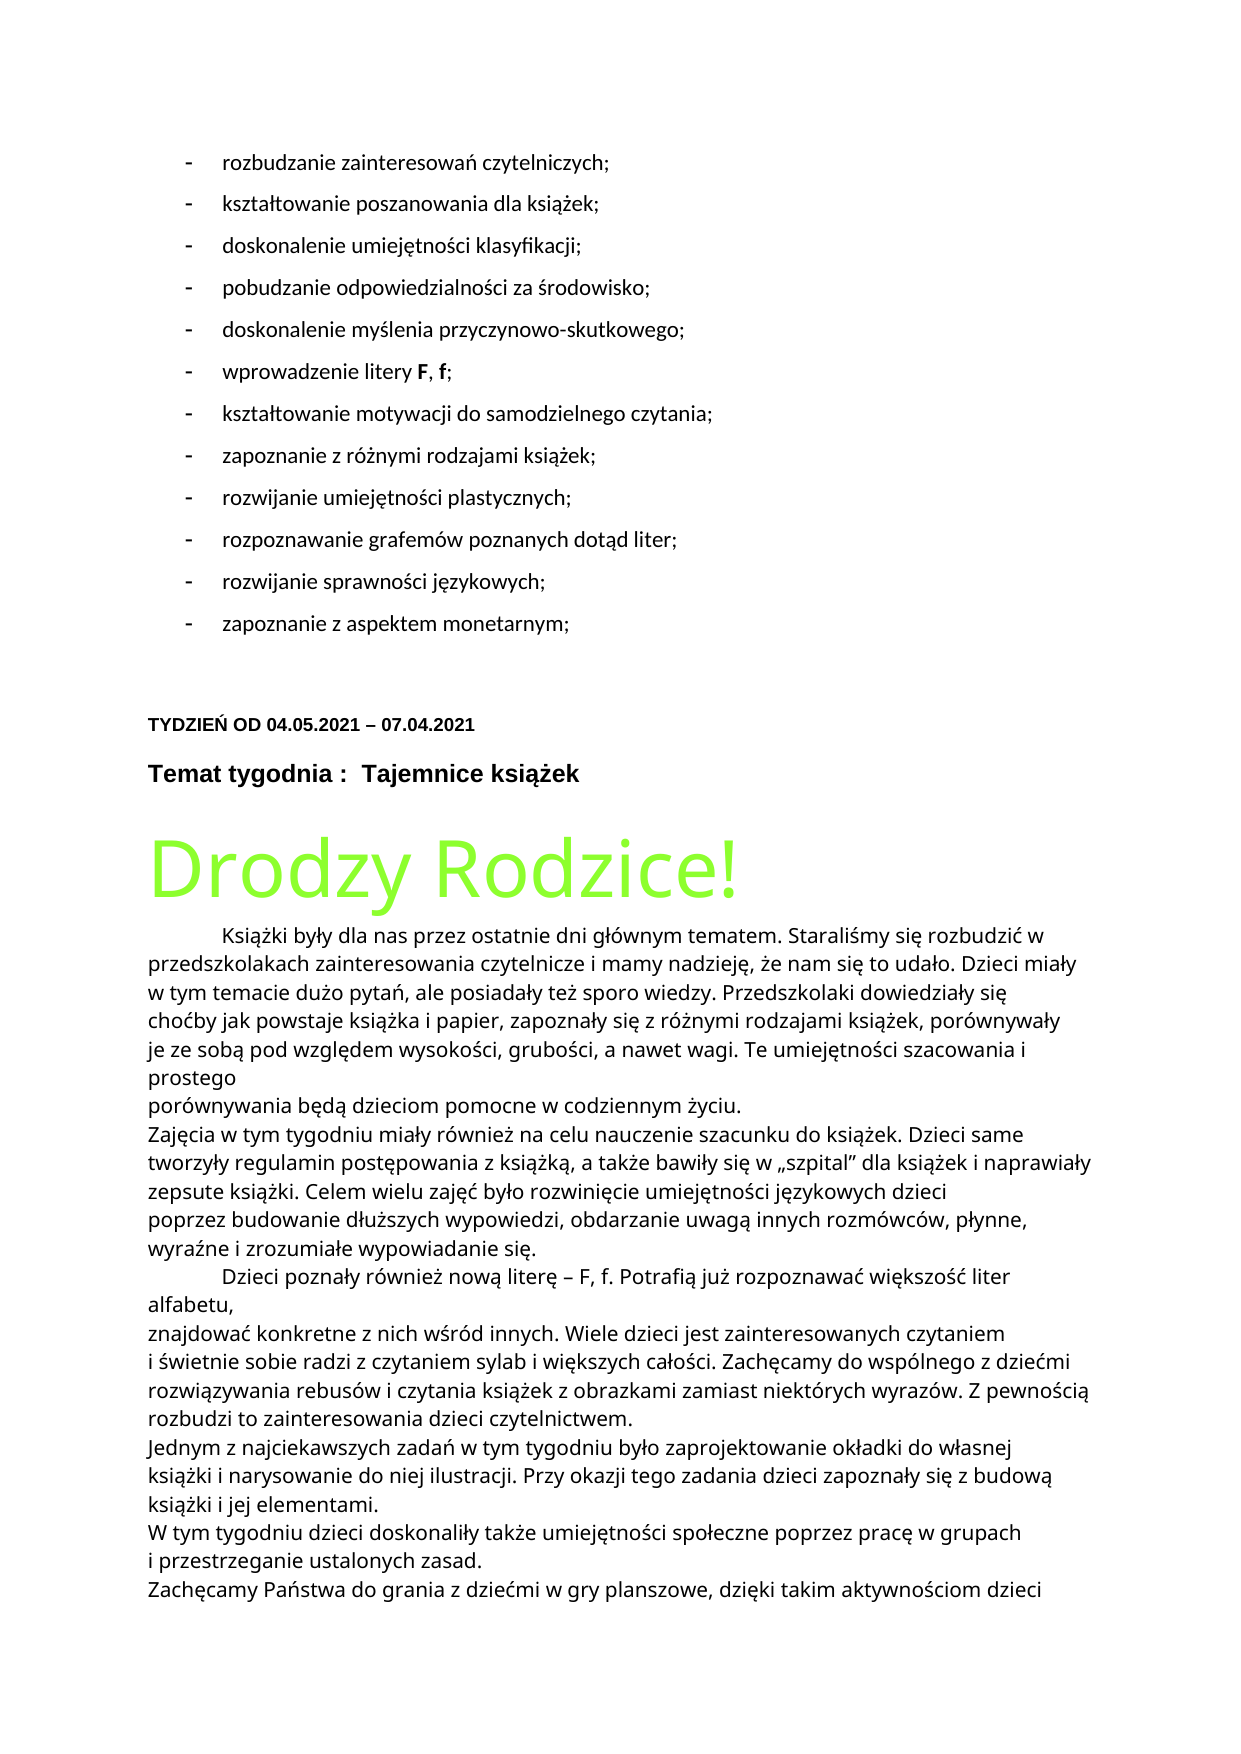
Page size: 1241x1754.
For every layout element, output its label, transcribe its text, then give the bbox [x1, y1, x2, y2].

text Dzieci poznały również nową literę – F, f. Potrafią już rozpoznawać większość liter alfabetu, [148, 1262, 1093, 1319]
text W tym tygodniu dzieci doskonaliły także umiejętności społeczne poprzez pracę w grupach [148, 1518, 1093, 1547]
text wyraźne i zrozumiałe wypowiadanie się. [148, 1234, 1093, 1262]
text porównywania będą dzieciom pomocne w codziennym życiu. [148, 1092, 1093, 1120]
list rozwijanie umiejętności plastycznych; [185, 483, 1093, 511]
list rozbudzanie zainteresowań czytelniczych; [185, 148, 1093, 176]
text i świetnie sobie radzi z czytaniem sylab i większych całości. Zachęcamy do wspólnego z dziećmi [148, 1347, 1093, 1376]
text poprzez budowanie dłuższych wypowiedzi, obdarzanie uwagą innych rozmówców, płynne, [148, 1205, 1093, 1234]
text i przestrzeganie ustalonych zasad. [148, 1547, 1093, 1575]
text zepsute książki. Celem wielu zajęć było rozwinięcie umiejętności językowych dzieci [148, 1177, 1093, 1205]
text Zajęcia w tym tygodniu miały również na celu nauczenie szacunku do książek. Dzieci same [148, 1120, 1093, 1148]
text choćby jak powstaje książka i papier, zapoznały się z różnymi rodzajami książek, porównywały [148, 1006, 1093, 1035]
text książki i narysowanie do niej ilustracji. Przy okazji tego zadania dzieci zapoznały się z budową [148, 1461, 1093, 1490]
list doskonalenie myślenia przyczynowo-skutkowego; [185, 316, 1093, 343]
text TYDZIEŃ OD 04.05.2021 – 07.04.2021 [148, 714, 1093, 735]
list wprowadzenie litery F, f; [185, 357, 1093, 386]
text rozbudzi to zainteresowania dzieci czytelnictwem. [148, 1404, 1093, 1433]
list kształtowanie motywacji do samodzielnego czytania; [185, 399, 1093, 427]
list pobudzanie odpowiedzialności za środowisko; [185, 273, 1093, 302]
text znajdować konkretne z nich wśród innych. Wiele dzieci jest zainteresowanych czytaniem [148, 1319, 1093, 1347]
text rozwiązywania rebusów i czytania książek z obrazkami zamiast niektórych wyrazów. Z pewnością [148, 1376, 1093, 1404]
list kształtowanie poszanowania dla książek; [185, 189, 1093, 218]
list rozpoznawanie grafemów poznanych dotąd liter; [185, 525, 1093, 553]
text Drodzy Rodzice! [148, 813, 1093, 921]
list rozwijanie sprawności językowych; [185, 567, 1093, 595]
text książki i jej elementami. [148, 1490, 1093, 1518]
text Zachęcamy Państwa do grania z dziećmi w gry planszowe, dzięki takim aktywnościom dzieci [148, 1575, 1093, 1603]
text Jednym z najciekawszych zadań w tym tygodniu było zaprojektowanie okładki do własnej [148, 1433, 1093, 1461]
text tworzyły regulamin postępowania z książką, a także bawiły się w „szpital” dla książek i naprawiały [148, 1148, 1093, 1177]
text Książki były dla nas przez ostatnie dni głównym tematem. Staraliśmy się rozbudzić w przedszkolakach zainteresowania czytelnicze i mamy nadzieję, że nam się to udało. Dzieci miały [148, 921, 1093, 978]
text w tym temacie dużo pytań, ale posiadały też sporo wiedzy. Przedszkolaki dowiedziały się [148, 978, 1093, 1006]
text je ze sobą pod względem wysokości, grubości, a nawet wagi. Te umiejętności szacowania i prostego [148, 1035, 1093, 1092]
text Temat tygodnia : Tajemnice książek [148, 759, 1093, 788]
list doskonalenie umiejętności klasyfikacji; [185, 232, 1093, 259]
list zapoznanie z aspektem monetarnym; [185, 609, 1093, 637]
list zapoznanie z różnymi rodzajami książek; [185, 441, 1093, 469]
